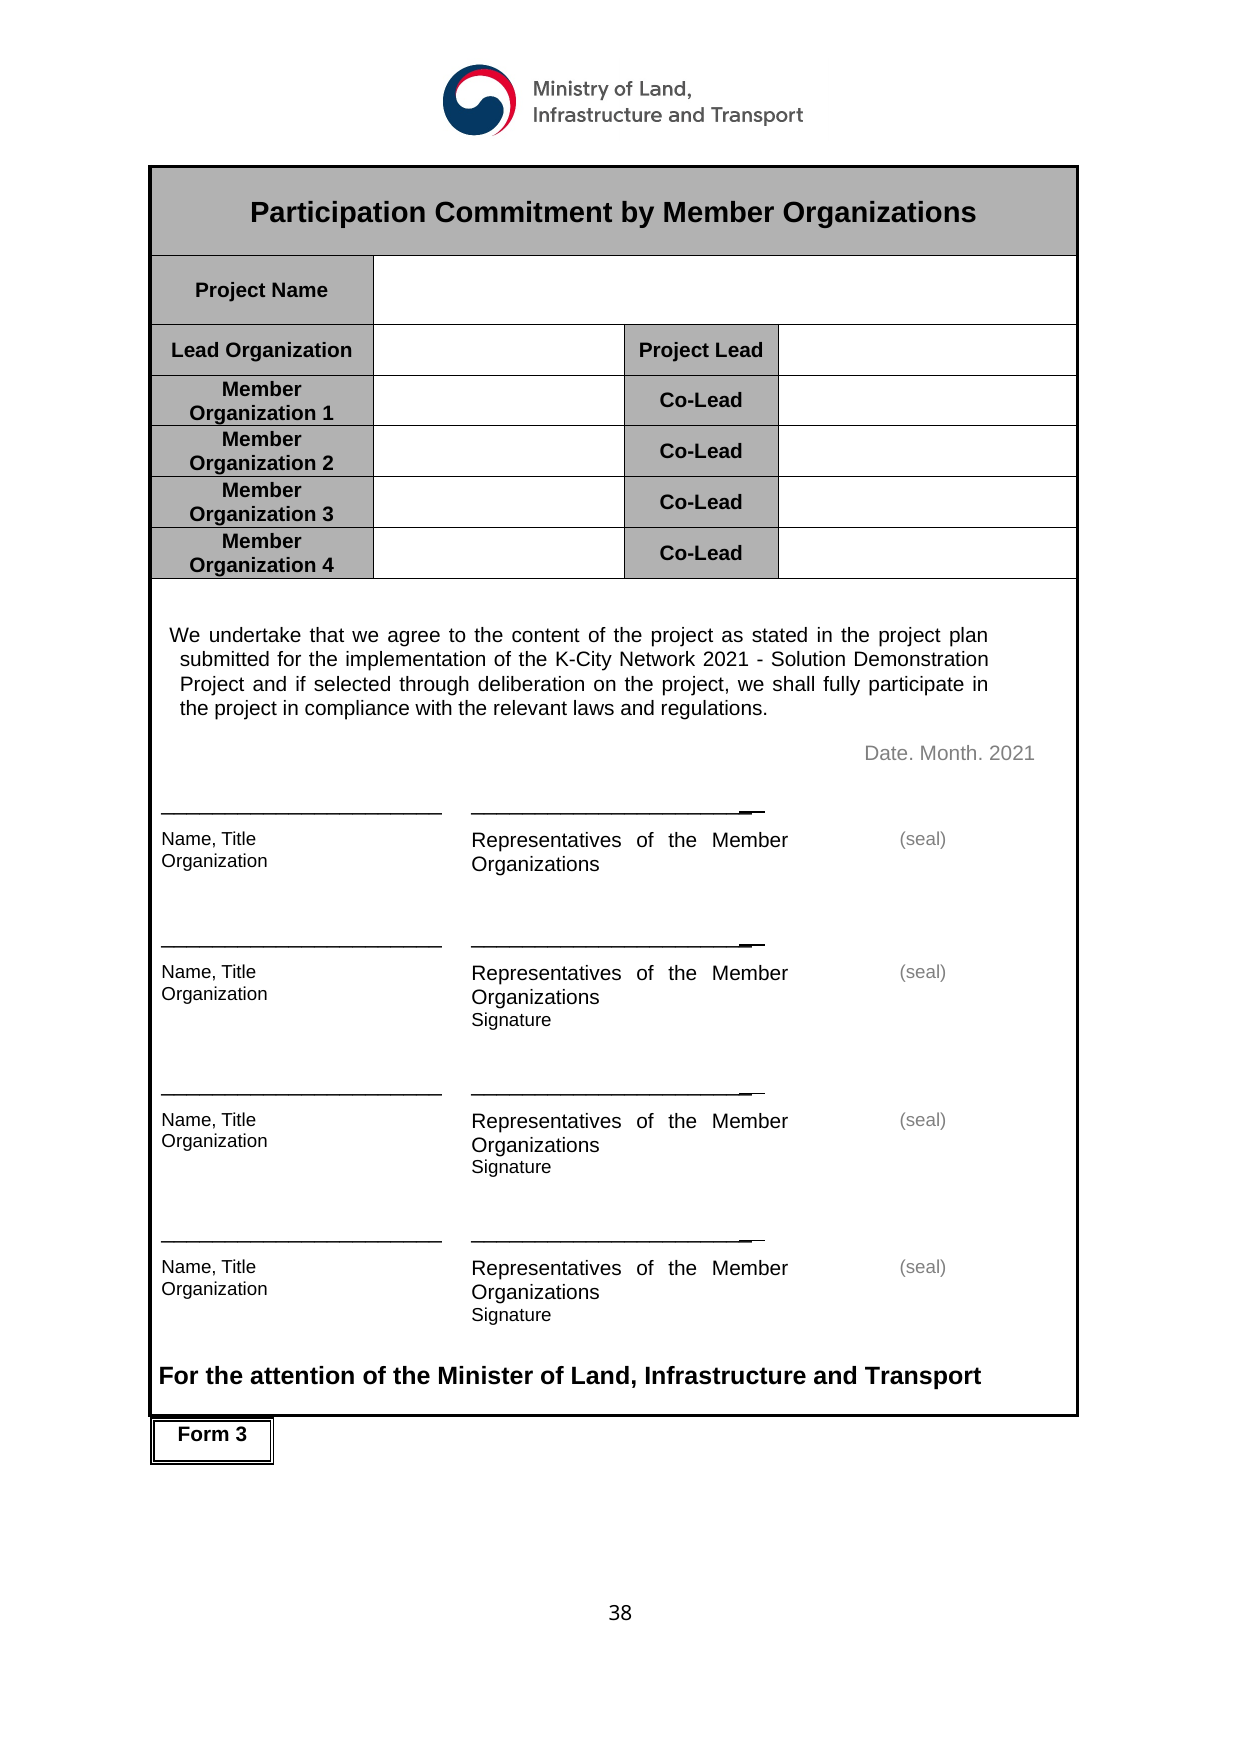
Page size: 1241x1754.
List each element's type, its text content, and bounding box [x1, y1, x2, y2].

table_cell Co-Lead [625, 376, 778, 425]
table_cell Member Organization 2 [152, 426, 373, 476]
table_cell Member Organization 4 [152, 528, 373, 578]
table_cell [779, 325, 1076, 375]
table_cell [374, 376, 624, 425]
table_cell Project Name [152, 256, 373, 324]
table_cell Co-Lead [625, 528, 778, 578]
table_cell Co-Lead [625, 477, 778, 527]
picture [411, 58, 829, 141]
table_cell Co-Lead [625, 426, 778, 476]
table_cell We undertake that we agree to the content of the project as stated in the project plan submitted for the implementation of the K-City Network 2021 - Solution Demonstration Project and if selected through deliberation on the project, we shall fully participate in the project in compliance with the relevant laws and regulations. Date. Month. 2021 For the attention of the Minister of Land, Infrastructure and Transport [152, 579, 1076, 1414]
table_cell [779, 528, 1076, 578]
table_cell [374, 477, 624, 527]
table_header Form 3 [155, 1422, 270, 1460]
table_cell [779, 477, 1076, 527]
table_cell Lead Organization [152, 325, 373, 375]
table_cell [374, 528, 624, 578]
table_cell [374, 325, 624, 375]
table_cell Project Lead [625, 325, 778, 375]
table_cell [374, 426, 624, 476]
table_cell [779, 426, 1076, 476]
table_header Participation Commitment by Member Organizations [152, 168, 1076, 255]
table_cell [374, 256, 1076, 324]
table_cell Member Organization 3 [152, 477, 373, 527]
table_cell Member Organization 1 [152, 376, 373, 425]
table_cell [779, 376, 1076, 425]
